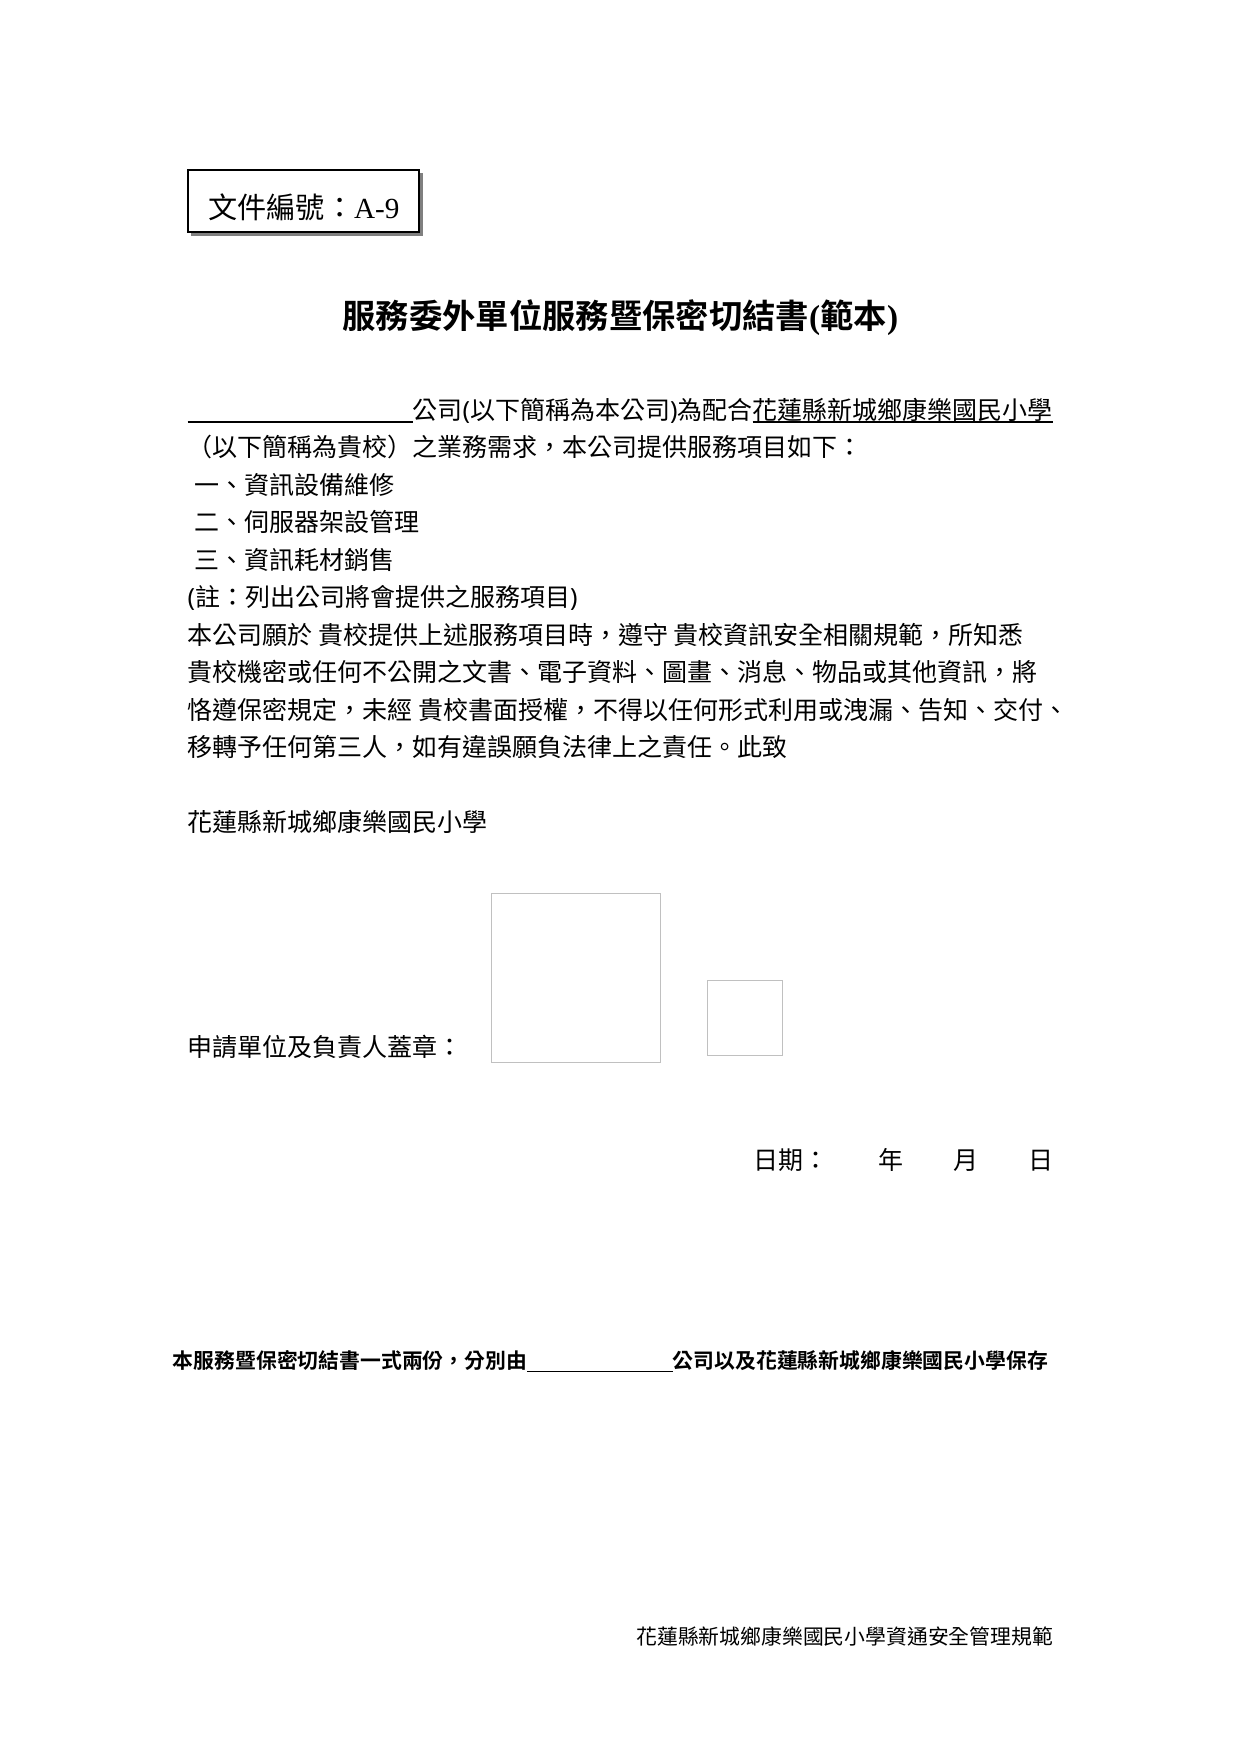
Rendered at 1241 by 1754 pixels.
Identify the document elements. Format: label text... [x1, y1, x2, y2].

text (註：列出公司將會提供之服務項目) [187, 577, 1053, 614]
text 公司(以下簡稱為本公司)為配合花蓮縣新城鄉康樂國民小學（以下簡稱為貴校）之業務需求，本公司提供服務項目如下： [187, 389, 1053, 464]
text 花蓮縣新城鄉康樂國民小學 [187, 802, 1053, 839]
text 日期： 年 月 日 [187, 1139, 1053, 1177]
text 服務委外單位服務暨保密切結書(範本) [187, 277, 1053, 352]
text 三、資訊耗材銷售 [187, 539, 1053, 577]
text 申請單位及負責人蓋章： [187, 1027, 1053, 1064]
text 本公司願於 貴校提供上述服務項目時，遵守 貴校資訊安全相關規範，所知悉 貴校機密或任何不公開之文書、電子資料、圖畫、消息、物品或其他資訊，將恪遵保密規定，未經 貴校書面授權，不得以任何形式利用或洩漏、告知、交付、移轉予任何第三人，如有違誤願負法律上之責任。此致 [187, 614, 1053, 764]
text 二、伺服器架設管理 [187, 502, 1053, 539]
text 一、資訊設備維修 [187, 464, 1053, 502]
